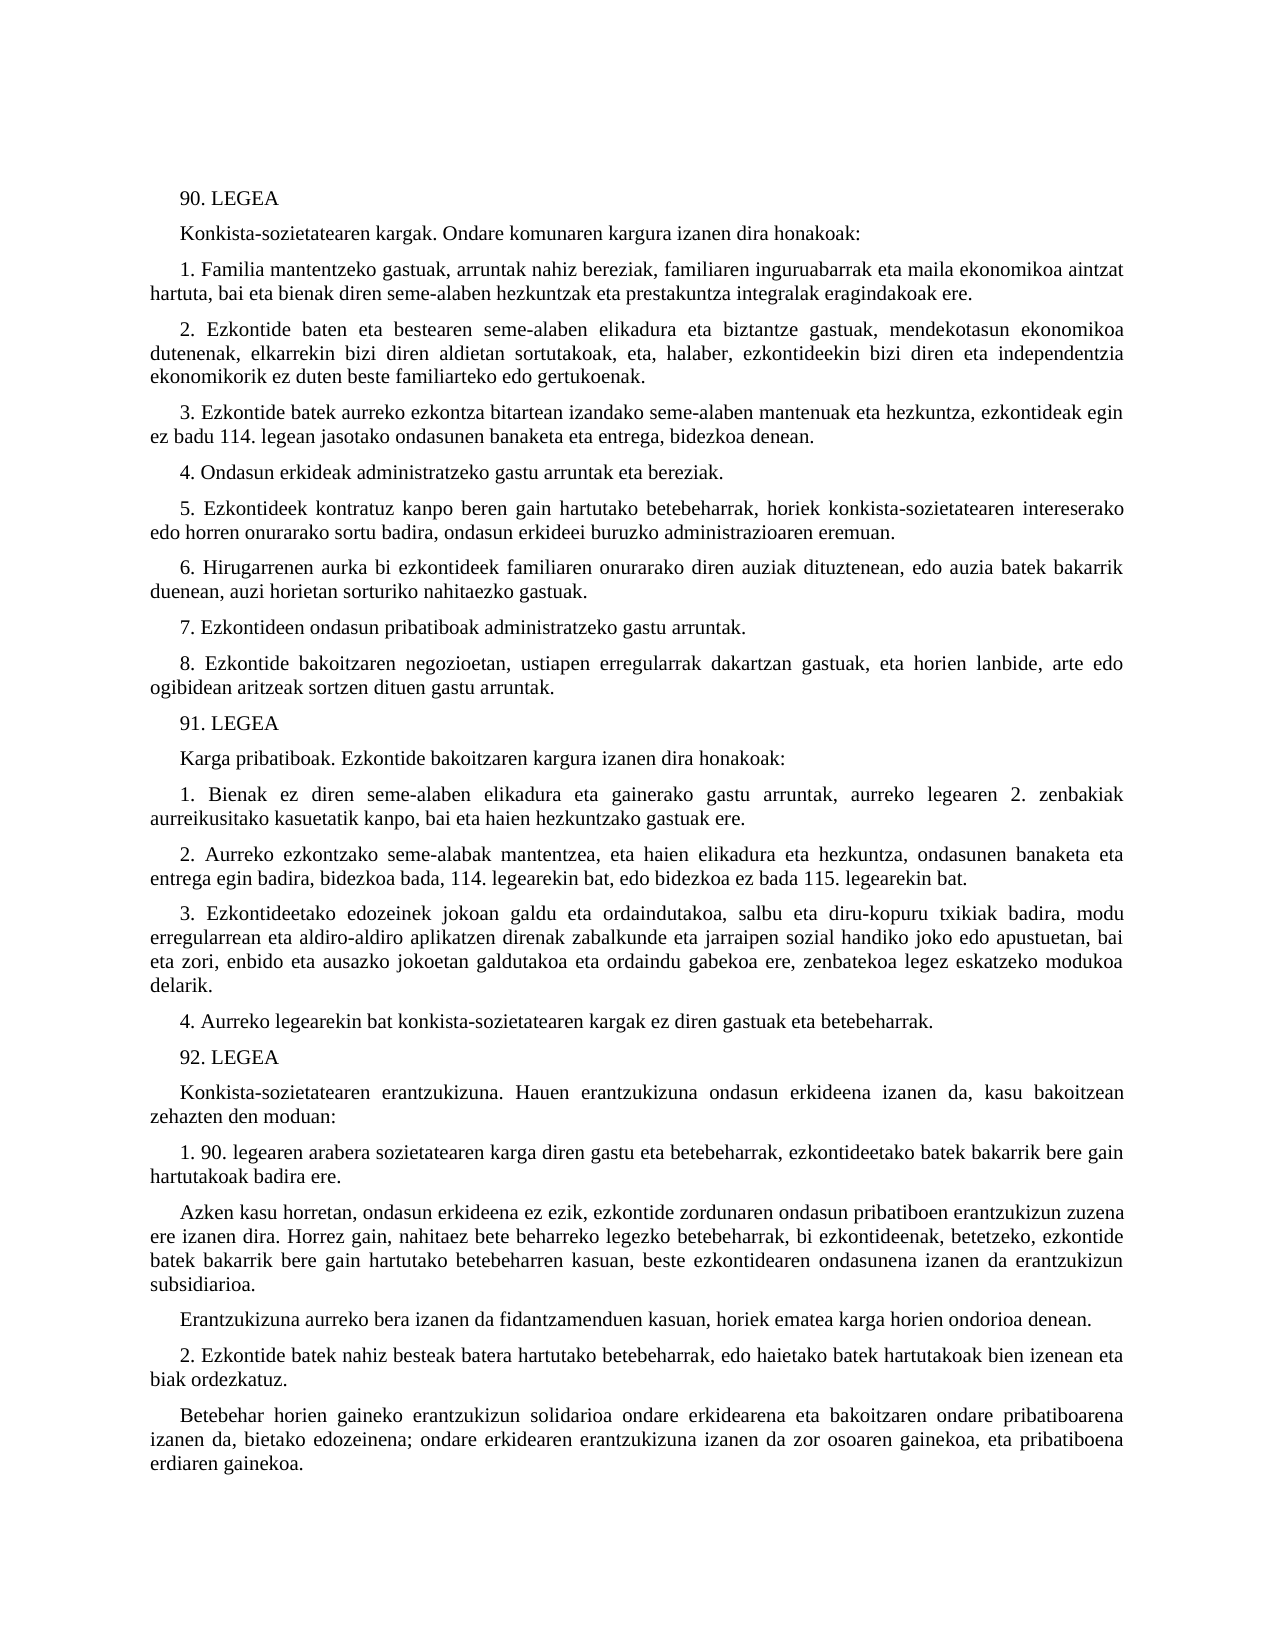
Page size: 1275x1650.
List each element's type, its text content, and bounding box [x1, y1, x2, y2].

text 91. LEGEA [150, 711, 1125, 735]
text 2. Aurreko ezkontzako seme-alabak mantentzea, eta haien elikadura eta hezkuntza, ondasunen banaketa eta entrega egin badira, bidezkoa bada, 114. legearekin bat, edo bidezkoa ez bada 115. legearekin bat. [150, 842, 1125, 890]
text 6. Hirugarrenen aurka bi ezkontideek familiaren onurarako diren auziak dituztenean, edo auzia batek bakarrik duenean, auzi horietan sorturiko nahitaezko gastuak. [150, 556, 1125, 603]
text 4. Ondasun erkideak administratzeko gastu arruntak eta bereziak. [150, 460, 1125, 484]
text Konkista-sozietatearen kargak. Ondare komunaren kargura izanen dira honakoak: [150, 221, 1125, 245]
text 8. Ezkontide bakoitzaren negozioetan, ustiapen erregularrak dakartzan gastuak, eta horien lanbide, arte edo ogibidean aritzeak sortzen dituen gastu arruntak. [150, 651, 1125, 699]
text 3. Ezkontideetako edozeinek jokoan galdu eta ordaindutakoa, salbu eta diru-kopuru txikiak badira, modu erregularrean eta aldiro-aldiro aplikatzen direnak zabalkunde eta jarraipen sozial handiko joko edo apustuetan, bai eta zori, enbido eta ausazko jokoetan galdutakoa eta ordaindu gabekoa ere, zenbatekoa legez eskatzeko modukoa delarik. [150, 902, 1125, 997]
text 92. LEGEA [150, 1045, 1125, 1069]
text 2. Ezkontide batek nahiz besteak batera hartutako betebeharrak, edo haietako batek hartutakoak bien izenean eta biak ordezkatuz. [150, 1343, 1125, 1391]
text 4. Aurreko legearekin bat konkista-sozietatearen kargak ez diren gastuak eta betebeharrak. [150, 1009, 1125, 1033]
text Azken kasu horretan, ondasun erkideena ez ezik, ezkontide zordunaren ondasun pribatiboen erantzukizun zuzena ere izanen dira. Horrez gain, nahitaez bete beharreko legezko betebeharrak, bi ezkontideenak, betetzeko, ezkontide batek bakarrik bere gain hartutako betebeharren kasuan, beste ezkontidearen ondasunena izanen da erantzukizun subsidiarioa. [150, 1200, 1125, 1296]
text 7. Ezkontideen ondasun pribatiboak administratzeko gastu arruntak. [150, 615, 1125, 639]
text 1. Familia mantentzeko gastuak, arruntak nahiz bereziak, familiaren inguruabarrak eta maila ekonomikoa aintzat hartuta, bai eta bienak diren seme-alaben hezkuntzak eta prestakuntza integralak eragindakoak ere. [150, 257, 1125, 305]
text 2. Ezkontide baten eta bestearen seme-alaben elikadura eta biztantze gastuak, mendekotasun ekonomikoa dutenenak, elkarrekin bizi diren aldietan sortutakoak, eta, halaber, ezkontideekin bizi diren eta independentzia ekonomikorik ez duten beste familiarteko edo gertukoenak. [150, 317, 1125, 389]
text Karga pribatiboak. Ezkontide bakoitzaren kargura izanen dira honakoak: [150, 746, 1125, 770]
text Betebehar horien gaineko erantzukizun solidarioa ondare erkidearena eta bakoitzaren ondare pribatiboarena izanen da, bietako edozeinena; ondare erkidearen erantzukizuna izanen da zor osoaren gainekoa, eta pribatiboena erdiaren gainekoa. [150, 1403, 1125, 1475]
text Konkista-sozietatearen erantzukizuna. Hauen erantzukizuna ondasun erkideena izanen da, kasu bakoitzean zehazten den moduan: [150, 1081, 1125, 1128]
text 90. LEGEA [150, 186, 1125, 210]
text 5. Ezkontideek kontratuz kanpo beren gain hartutako betebeharrak, horiek konkista-sozietatearen intereserako edo horren onurarako sortu badira, ondasun erkideei buruzko administrazioaren eremuan. [150, 496, 1125, 544]
text 3. Ezkontide batek aurreko ezkontza bitartean izandako seme-alaben mantenuak eta hezkuntza, ezkontideak egin ez badu 114. legean jasotako ondasunen banaketa eta entrega, bidezkoa denean. [150, 401, 1125, 448]
text 1. Bienak ez diren seme-alaben elikadura eta gainerako gastu arruntak, aurreko legearen 2. zenbakiak aurreikusitako kasuetatik kanpo, bai eta haien hezkuntzako gastuak ere. [150, 782, 1125, 830]
text Erantzukizuna aurreko bera izanen da fidantzamenduen kasuan, horiek ematea karga horien ondorioa denean. [150, 1308, 1125, 1332]
text 1. 90. legearen arabera sozietatearen karga diren gastu eta betebeharrak, ezkontideetako batek bakarrik bere gain hartutakoak badira ere. [150, 1140, 1125, 1188]
